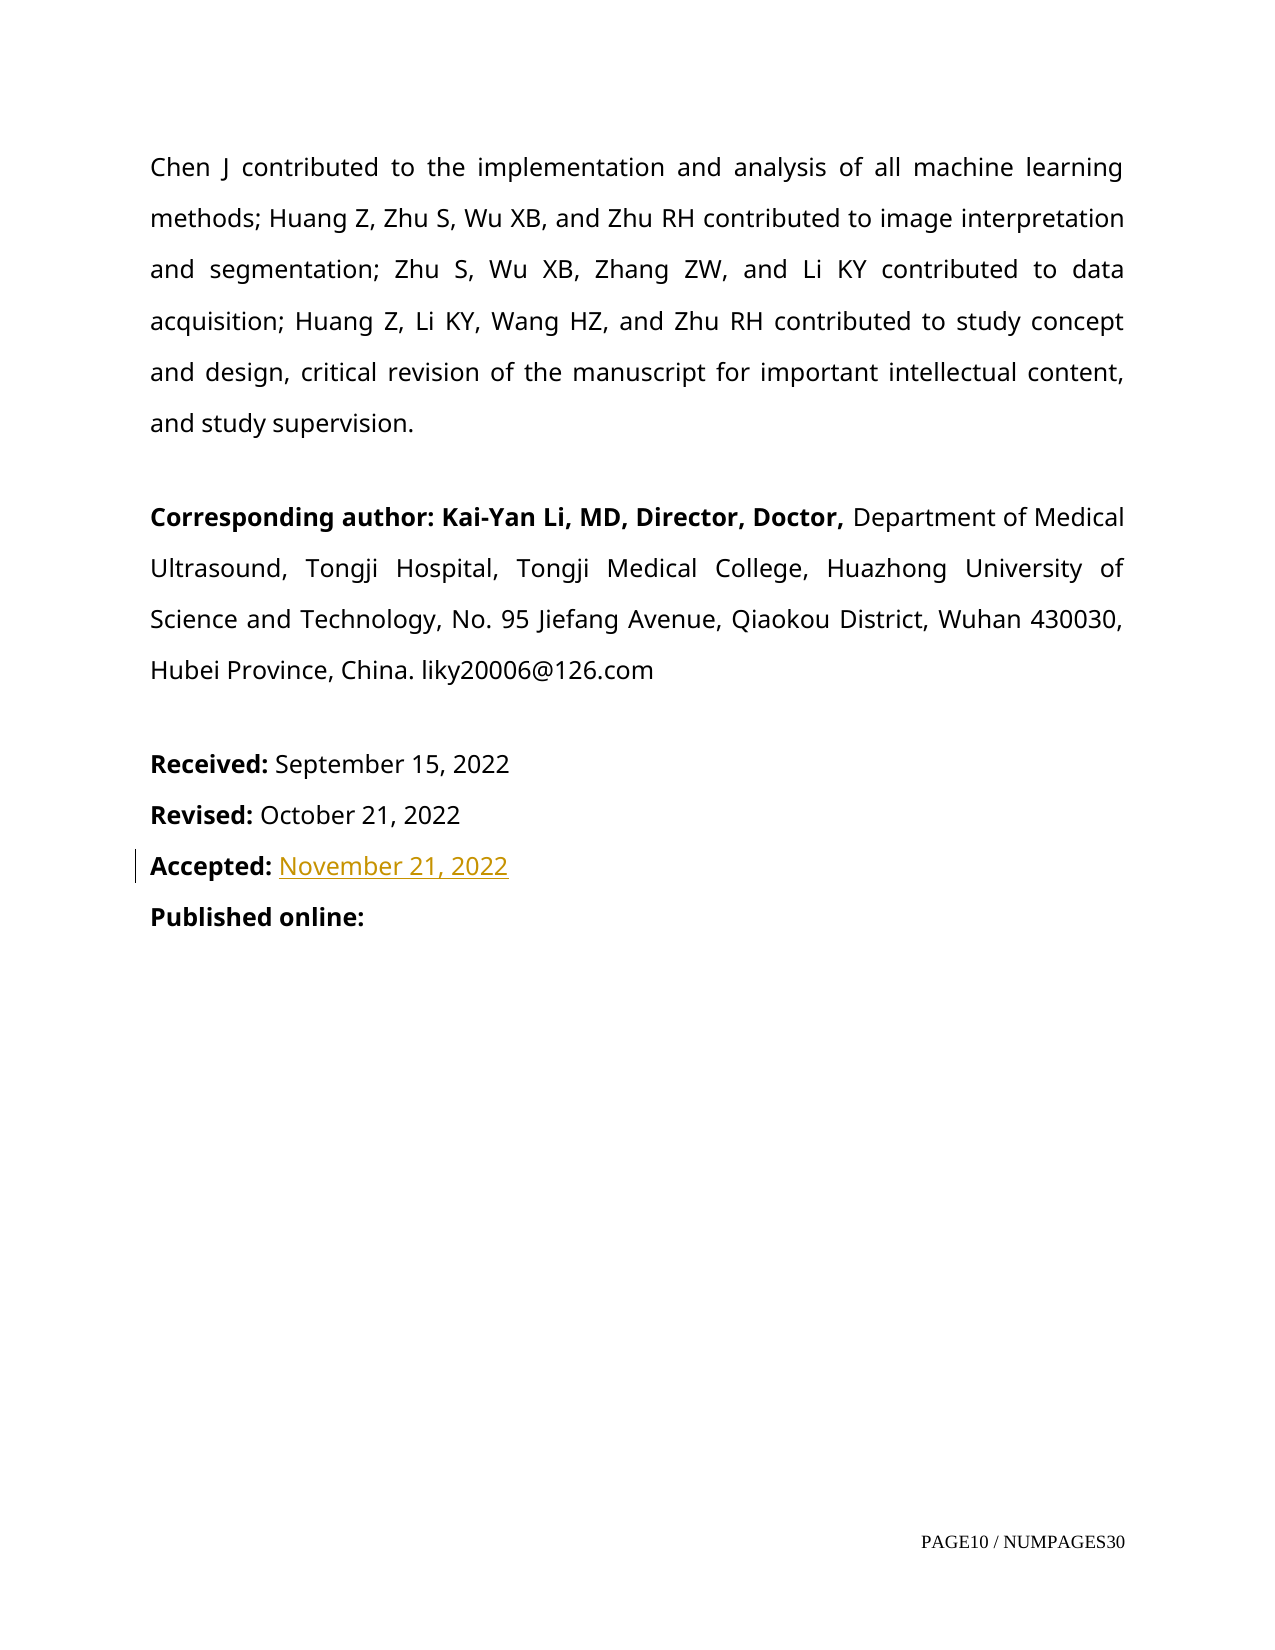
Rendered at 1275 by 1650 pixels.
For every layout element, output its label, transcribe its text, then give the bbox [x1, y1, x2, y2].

text Accepted: [150, 849, 1125, 883]
text Received: September 15, 2022 [150, 747, 1125, 781]
text Corresponding author: Kai-Yan Li, MD, Director, Doctor, Department of Medical Ultrasound, Tongji Hospital, Tongji Medical College, Huazhong University of Science and Technology, No. 95 Jiefang Avenue, Qiaokou District, Wuhan 430030, Hubei Province, China. liky20006@126.com [150, 499, 1125, 687]
text Published online: [150, 900, 1125, 934]
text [150, 150, 1125, 439]
text Revised: October 21, 2022 [150, 798, 1125, 832]
